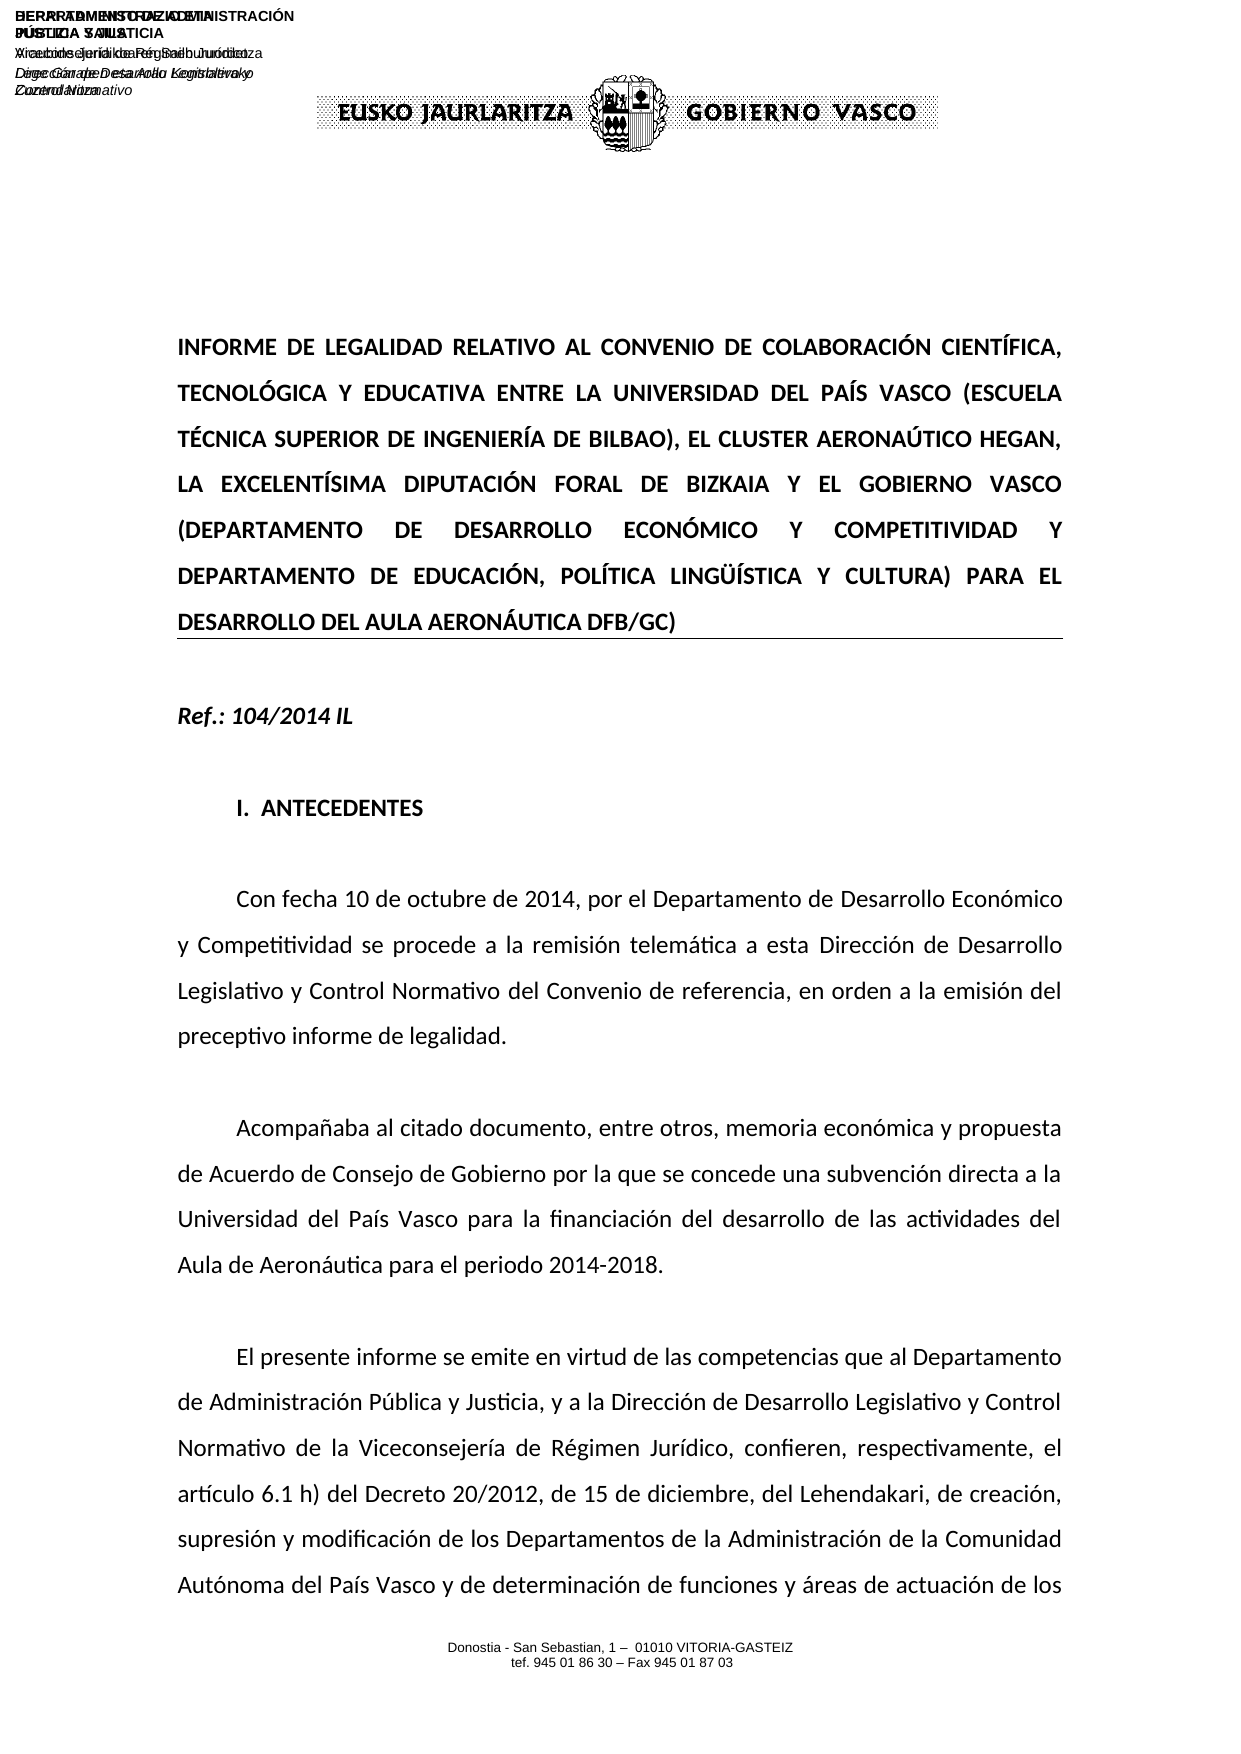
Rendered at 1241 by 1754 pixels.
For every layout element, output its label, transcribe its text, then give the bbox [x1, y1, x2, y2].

text INFORME DE LEGALIDAD RELATIVO AL CONVENIO DE COLABORACIÓN CIENTÍFICA, TECNOLÓGICA Y EDUCATIVA ENTRE LA UNIVERSIDAD DEL PAÍS VASCO (ESCUELA TÉCNICA SUPERIOR DE INGENIERÍA DE BILBAO), EL CLUSTER AERONAÚTICO HEGAN, LA EXCELENTÍSIMA DIPUTACIÓN FORAL DE BIZKAIA Y EL GOBIERNO VASCO (DEPARTAMENTO DE DESARROLLO ECONÓMICO Y COMPETITIVIDAD Y DEPARTAMENTO DE EDUCACIÓN, POLÍTICA LINGÜÍSTICA Y CULTURA) PARA EL DESARROLLO DEL AULA AERONÁUTICA DFB/GC) [177, 331, 1063, 638]
picture [317, 75, 938, 152]
text Con fecha 10 de octubre de 2014, por el Departamento de Desarrollo Económico y Competitividad se procede a la remisión telemática a esta Dirección de Desarrollo Legislativo y Control Normativo del Convenio de referencia, en orden a la emisión del preceptivo informe de legalidad. [177, 883, 1063, 1051]
text Ref.: 104/2014 IL [177, 700, 1063, 731]
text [177, 1341, 1063, 1600]
text I. ANTECEDENTES [177, 792, 1063, 822]
text Acompañaba al citado documento, entre otros, memoria económica y propuesta de Acuerdo de Consejo de Gobierno por la que se concede una subvención directa a la Universidad del País Vasco para la financiación del desarrollo de las actividades del Aula de Aeronáutica para el periodo 2014-2018. [177, 1112, 1063, 1280]
